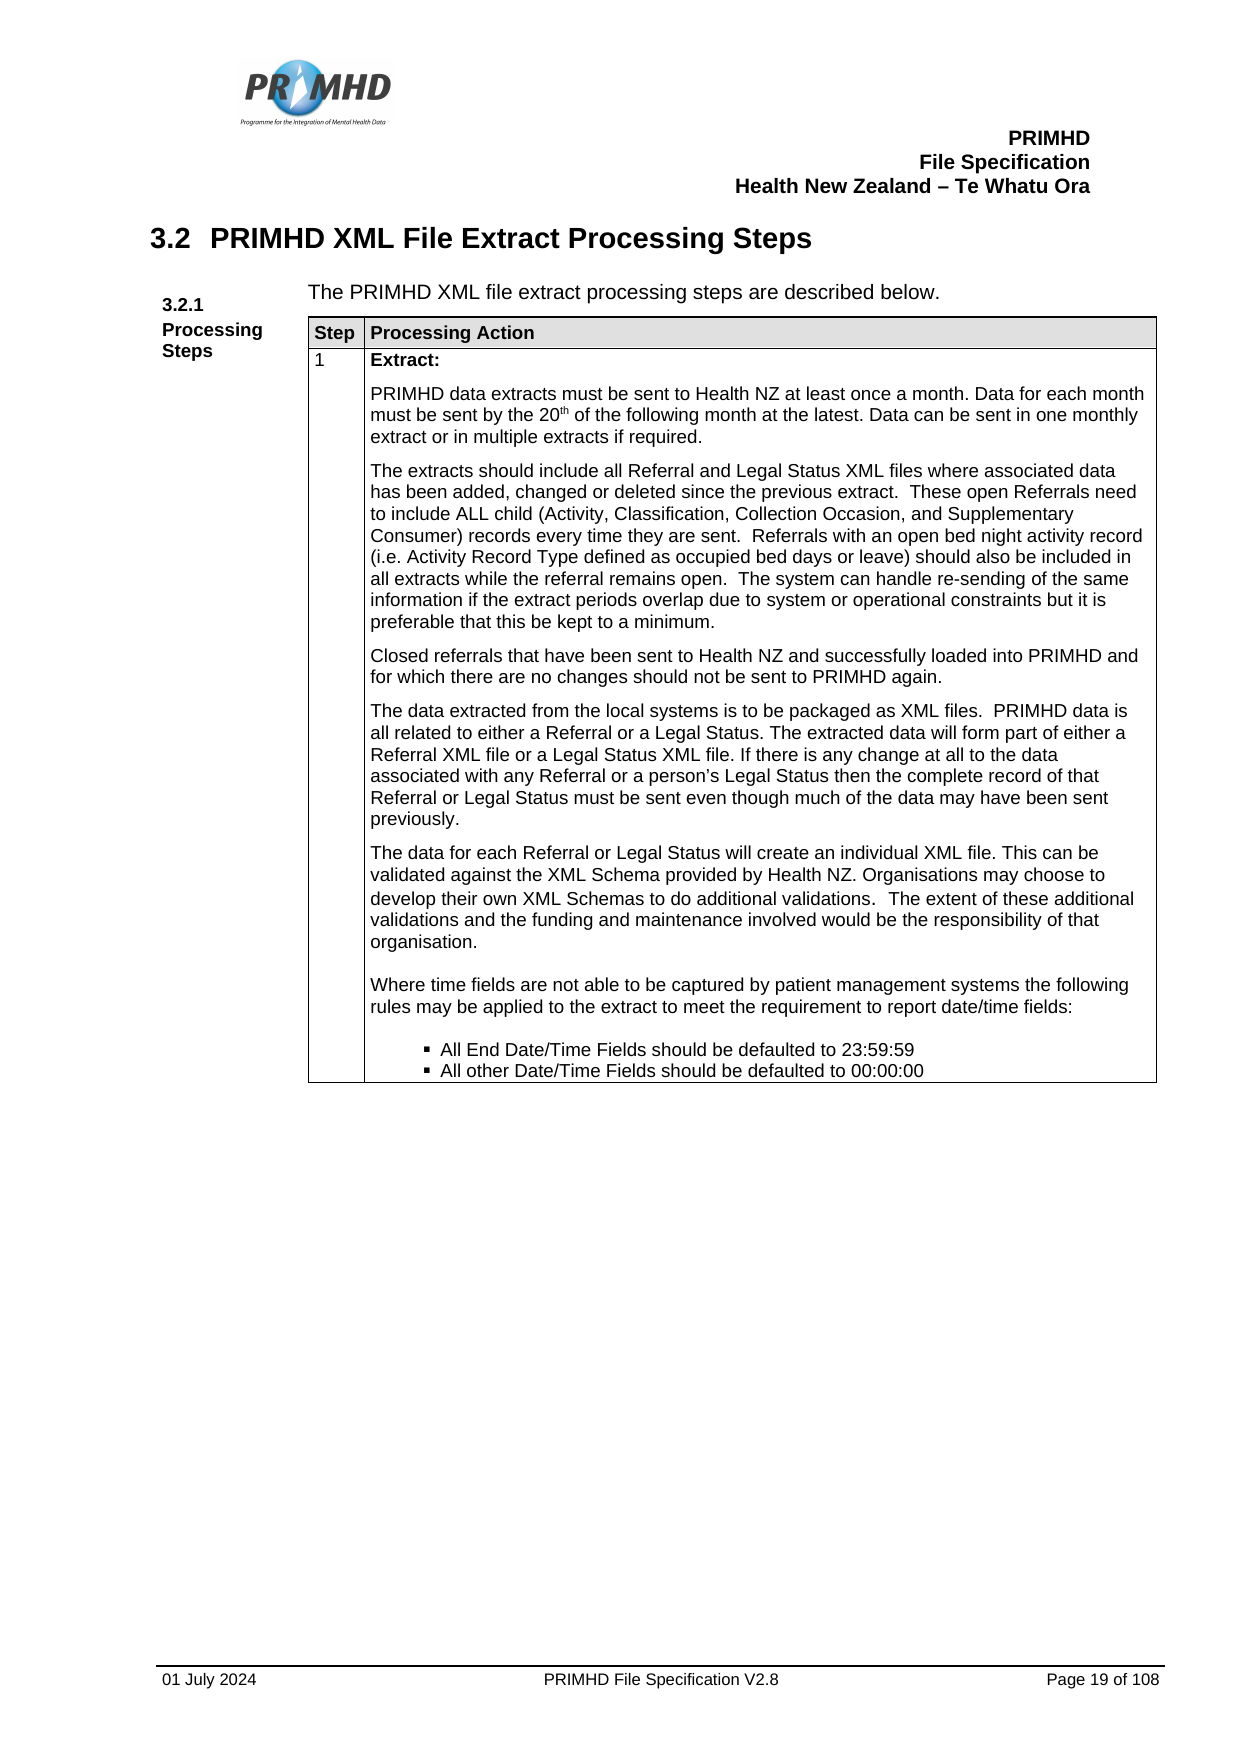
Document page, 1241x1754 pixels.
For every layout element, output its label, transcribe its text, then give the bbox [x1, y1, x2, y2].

subtitle PRIMHD XML File Extract Processing Steps [150, 221, 1090, 255]
picture [237, 58, 394, 126]
table_header The PRIMHD XML file extract processing steps are described below. [302, 280, 1165, 1083]
table_header Processing Steps [156, 280, 302, 1083]
